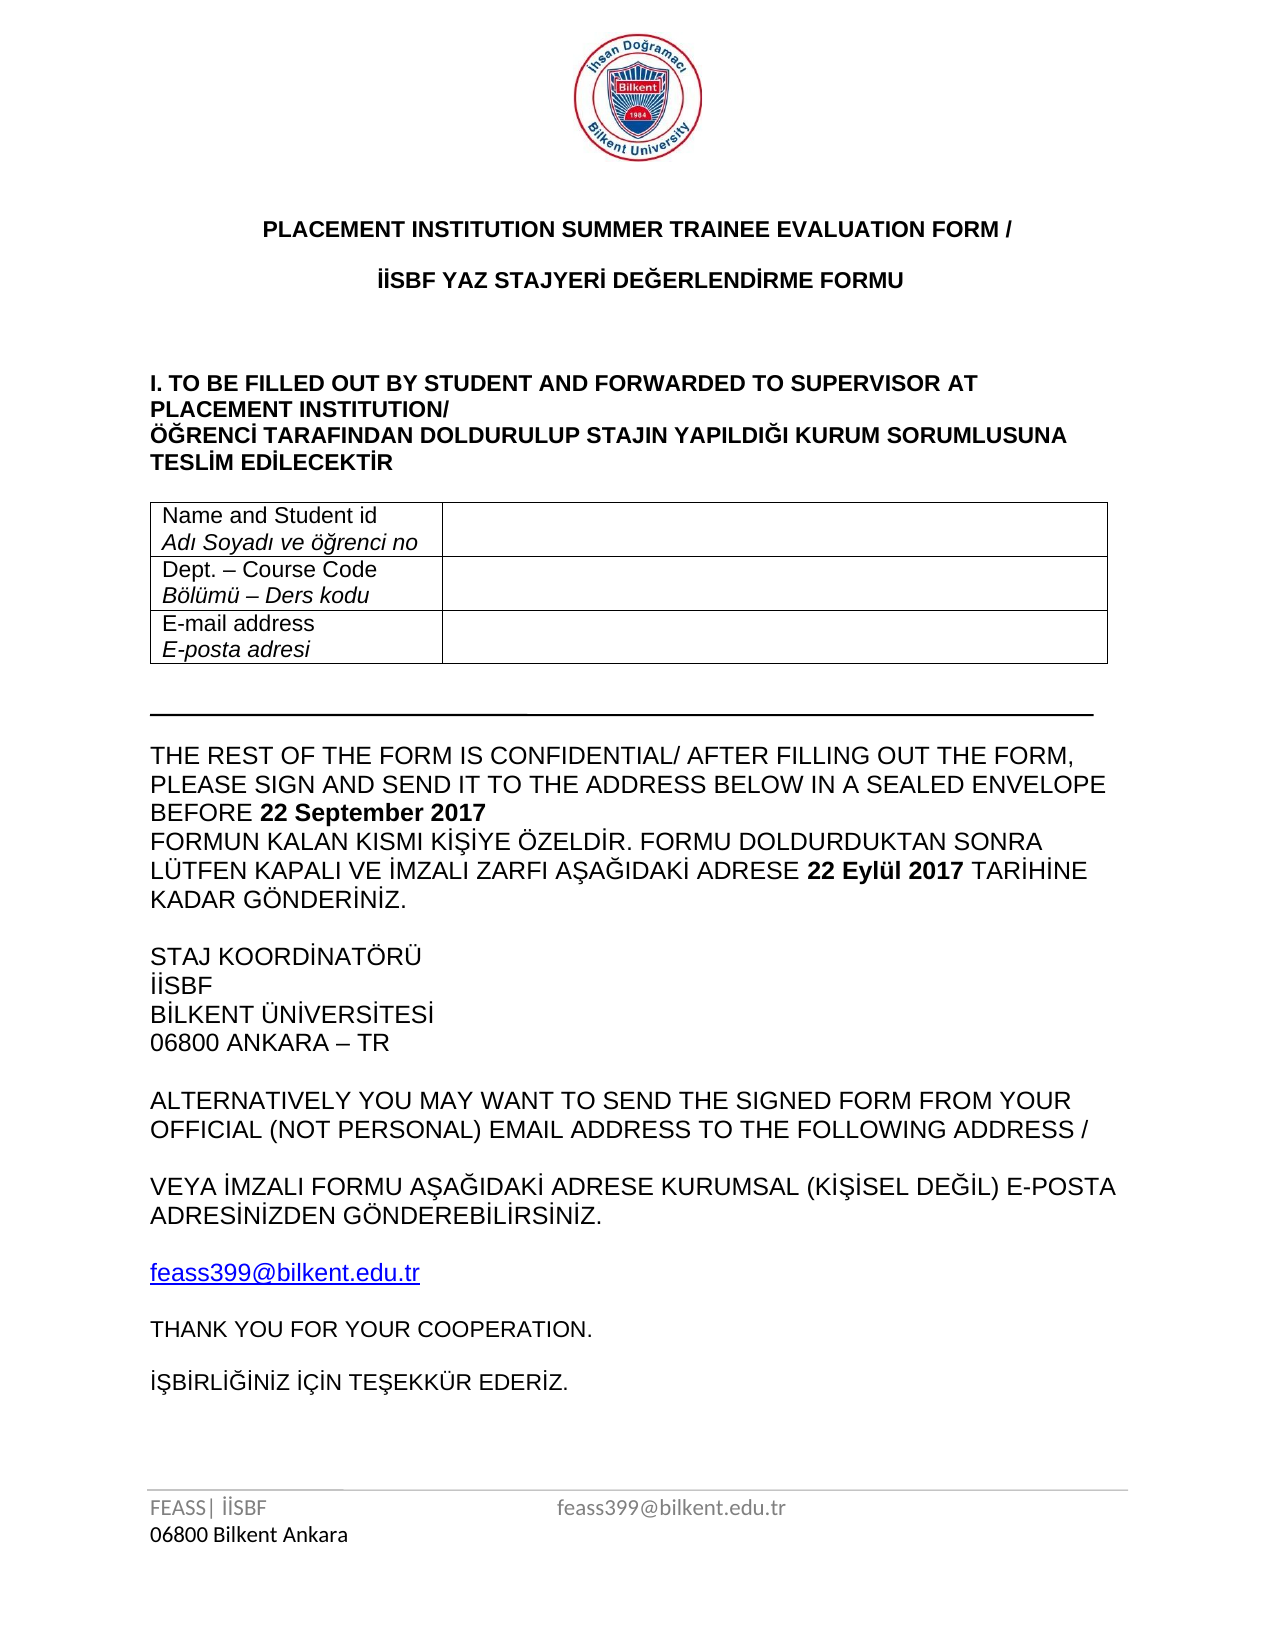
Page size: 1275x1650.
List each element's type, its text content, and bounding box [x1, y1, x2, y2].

text FORMUN KALAN KISMI KİŞİYE ÖZELDİR. FORMU DOLDURDUKTAN SONRA LÜTFEN KAPALI VE İMZALI ZARFI AŞAĞIDAKİ ADRESE 22 Eylül 2017 TARİHİNE KADAR GÖNDERİNİZ. [150, 827, 1090, 913]
text BİLKENT ÜNİVERSİTESİ 06800 ANKARA – TR [150, 999, 437, 1057]
text STAJ KOORDİNATÖRÜ İİSBF [150, 942, 424, 999]
text BEFORE 22 September 2017 [150, 798, 1014, 827]
picture [572, 32, 703, 162]
text feass399@bilkent.edu.tr [150, 1258, 1014, 1287]
table_cell [443, 611, 1107, 663]
list TO BE FILLED OUT BY STUDENT AND FORWARDED TO SUPERVISOR AT PLACEMENT INSTITUTION/ [150, 369, 978, 422]
text PLACEMENT INSTITUTION SUMMER TRAINEE EVALUATION FORM / İİSBF YAZ STAJYERİ DEĞERLENDİRME FORMU [262, 216, 1014, 293]
table_cell [443, 557, 1107, 609]
text THE REST OF THE FORM IS CONFIDENTIAL/ AFTER FILLING OUT THE FORM, PLEASE SIGN AND SEND IT TO THE ADDRESS BELOW IN A SEALED ENVELOPE [150, 741, 1109, 798]
table_header [443, 503, 1107, 556]
text ALTERNATIVELY YOU MAY WANT TO SEND THE SIGNED FORM FROM YOUR OFFICIAL (NOT PERSONAL) EMAIL ADDRESS TO THE FOLLOWING ADDRESS / [150, 1086, 1109, 1143]
text THANK YOU FOR YOUR COOPERATION. İŞBİRLİĞİNİZ İÇİN TEŞEKKÜR EDERİZ. [150, 1316, 595, 1395]
text ÖĞRENCİ TARAFINDAN DOLDURULUP STAJIN YAPILDIĞI KURUM SORUMLUSUNA TESLİM EDİLECEKTİR [150, 422, 1070, 475]
text VEYA İMZALI FORMU AŞAĞIDAKİ ADRESE KURUMSAL (KİŞİSEL DEĞİL) E-POSTA ADRESİNİZDEN GÖNDEREBİLİRSİNİZ. [150, 1172, 1119, 1229]
table_header Name and Student id Adı Soyadı ve öğrenci no [151, 503, 442, 556]
table_cell Dept. – Course Code Bölümü – Ders kodu [151, 557, 442, 609]
table_cell E-mail address E-posta adresi [151, 611, 442, 663]
